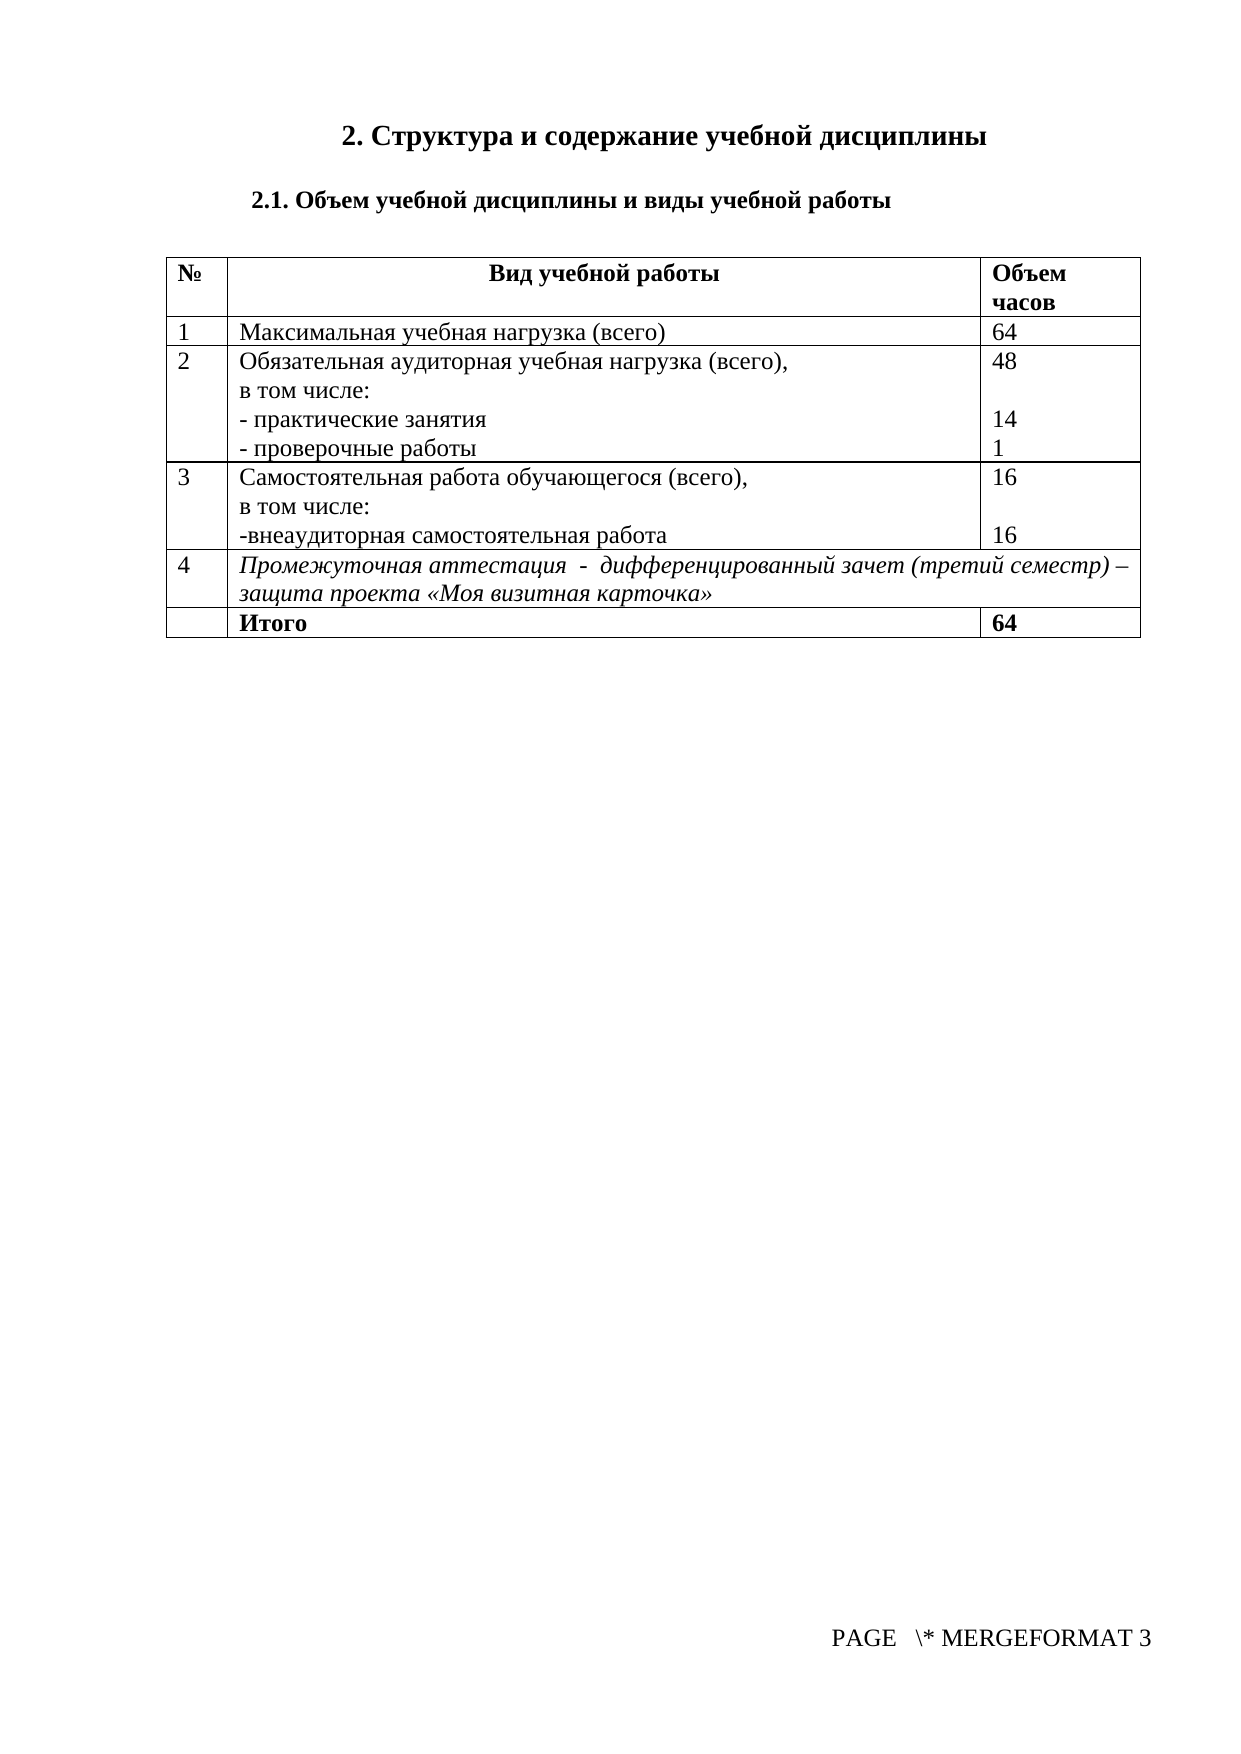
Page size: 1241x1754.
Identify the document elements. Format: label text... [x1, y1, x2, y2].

table_cell 4 [167, 550, 227, 607]
table_cell Самостоятельная работа обучающегося (всего), в том числе: -внеаудиторная самостоятельная работа [228, 463, 980, 549]
table_cell Максимальная учебная нагрузка (всего) [228, 317, 980, 345]
table_cell 48 14 1 [981, 346, 1140, 461]
subtitle 2.1. Объем учебной дисциплины и виды учебной работы [177, 185, 1152, 214]
table_cell 64 [981, 608, 1140, 637]
table_header № [167, 258, 227, 316]
table_cell Обязательная аудиторная учебная нагрузка (всего), в том числе: - практические занятия - проверочные работы [228, 346, 980, 461]
table_cell Итого [228, 608, 980, 637]
table_header Вид учебной работы [228, 258, 980, 316]
table_cell 1 [167, 317, 227, 345]
subtitle 2. Структура и содержание учебной дисциплины [177, 118, 1152, 152]
table_cell 16 16 [981, 463, 1140, 549]
table_cell 3 [167, 463, 227, 549]
table_cell [167, 608, 227, 637]
table_header Объем часов [981, 258, 1140, 316]
table_cell 64 [981, 317, 1140, 345]
table_cell 2 [167, 346, 227, 461]
table_cell Промежуточная аттестация - дифференцированный зачет (третий семестр) – защита проекта «Моя визитная карточка» [228, 550, 1140, 607]
